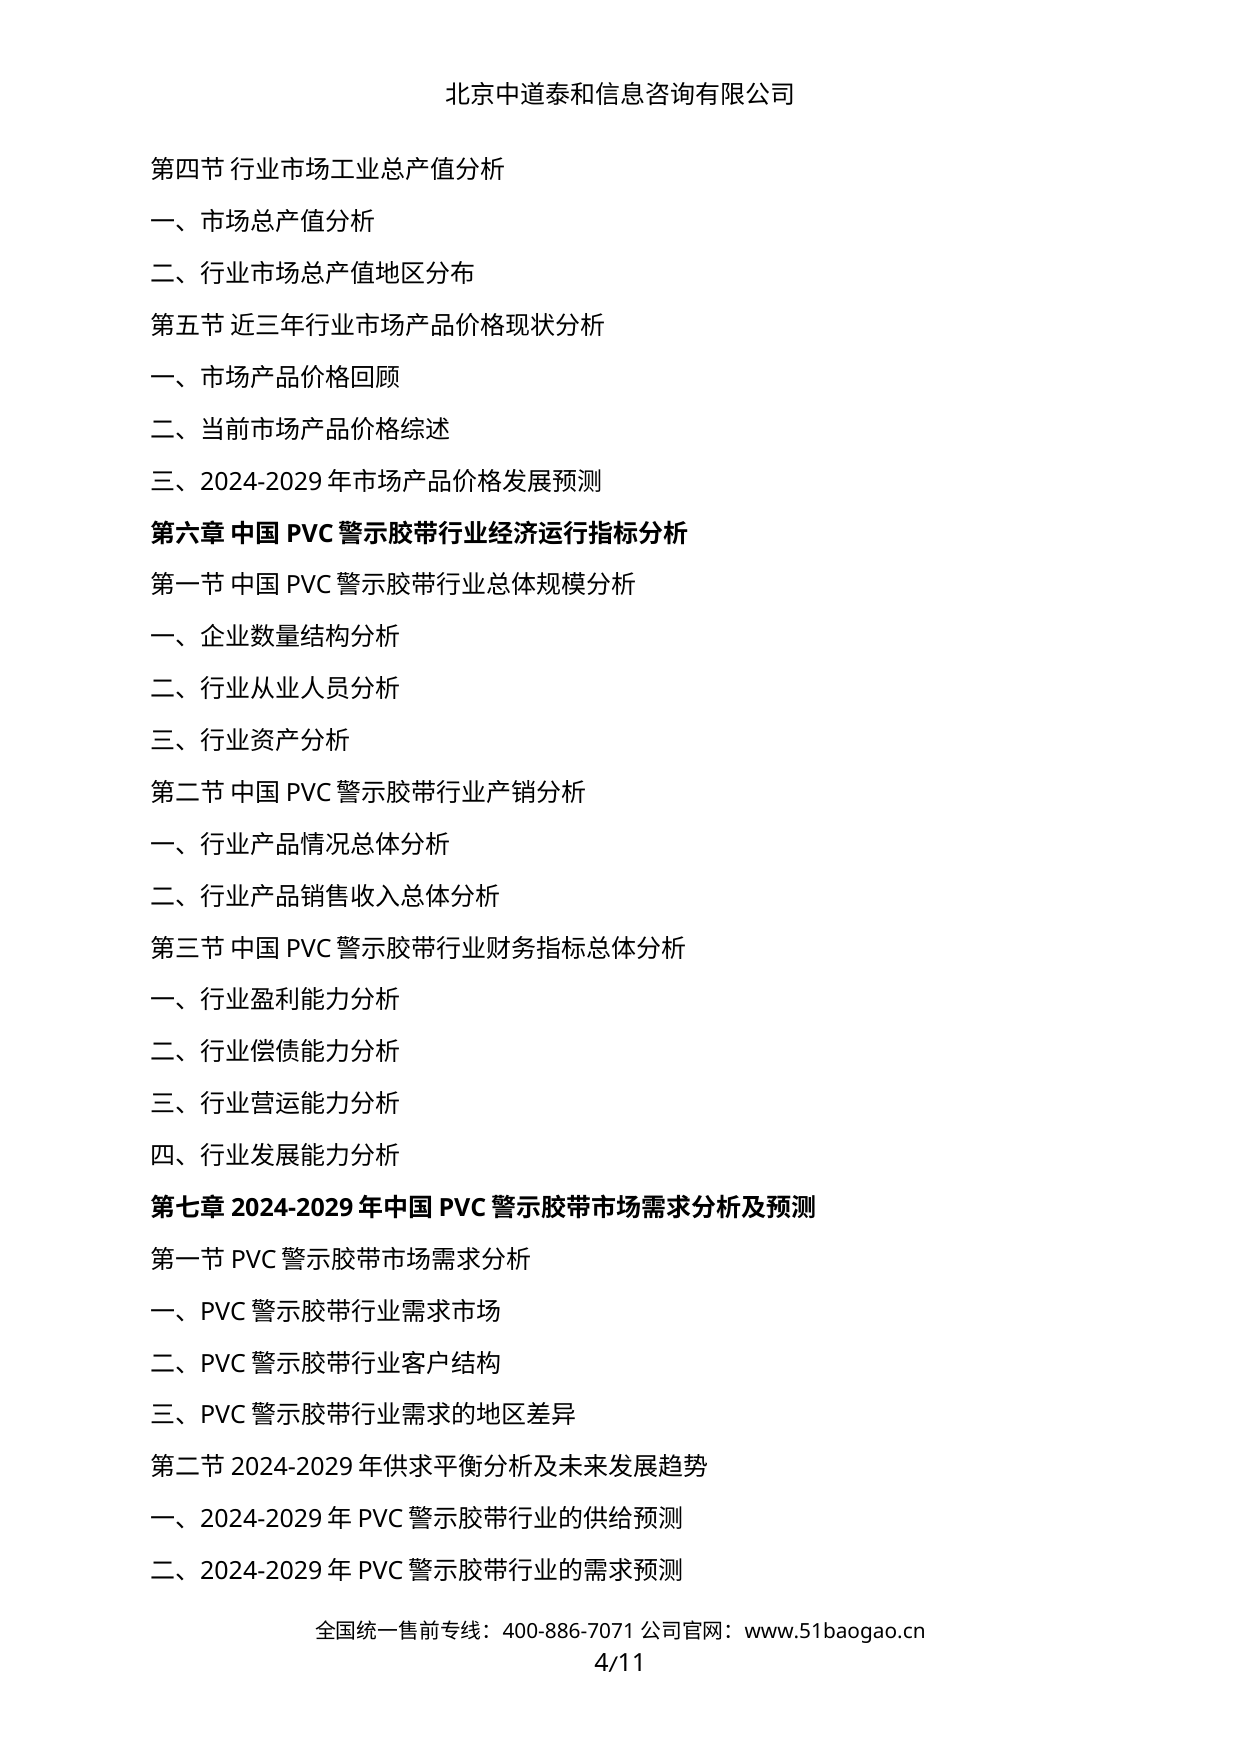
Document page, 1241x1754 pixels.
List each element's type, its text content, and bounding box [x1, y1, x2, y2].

text 一、企业数量结构分析 [150, 617, 1090, 653]
text 一、行业产品情况总体分析 [150, 824, 1090, 861]
text 第一节 PVC警示胶带市场需求分析 [150, 1239, 1090, 1276]
text 二、2024-2029年PVC警示胶带行业的需求预测 [150, 1551, 1090, 1587]
text 一、PVC警示胶带行业需求市场 [150, 1291, 1090, 1327]
text 二、当前市场产品价格综述 [150, 409, 1090, 446]
text 第三节 中国PVC警示胶带行业财务指标总体分析 [150, 928, 1090, 964]
text 三、行业营运能力分析 [150, 1084, 1090, 1120]
text 第六章 中国PVC警示胶带行业经济运行指标分析 [150, 513, 1090, 549]
text 一、市场总产值分析 [150, 202, 1090, 238]
text 第五节 近三年行业市场产品价格现状分析 [150, 306, 1090, 342]
text 三、2024-2029年市场产品价格发展预测 [150, 461, 1090, 497]
text 第四节 行业市场工业总产值分析 [150, 150, 1090, 186]
text 第二节 2024-2029年供求平衡分析及未来发展趋势 [150, 1447, 1090, 1483]
text 二、行业偿债能力分析 [150, 1032, 1090, 1068]
text 二、PVC警示胶带行业客户结构 [150, 1343, 1090, 1379]
text 二、行业市场总产值地区分布 [150, 254, 1090, 290]
text 第一节 中国PVC警示胶带行业总体规模分析 [150, 565, 1090, 601]
text 一、行业盈利能力分析 [150, 980, 1090, 1016]
text 四、行业发展能力分析 [150, 1136, 1090, 1172]
text 三、行业资产分析 [150, 721, 1090, 757]
text 二、行业产品销售收入总体分析 [150, 876, 1090, 912]
text 一、2024-2029年PVC警示胶带行业的供给预测 [150, 1499, 1090, 1535]
text 三、PVC警示胶带行业需求的地区差异 [150, 1395, 1090, 1431]
text 二、行业从业人员分析 [150, 669, 1090, 705]
text 第二节 中国PVC警示胶带行业产销分析 [150, 772, 1090, 809]
text 第七章 2024-2029年中国PVC警示胶带市场需求分析及预测 [150, 1187, 1090, 1224]
text 一、市场产品价格回顾 [150, 357, 1090, 394]
